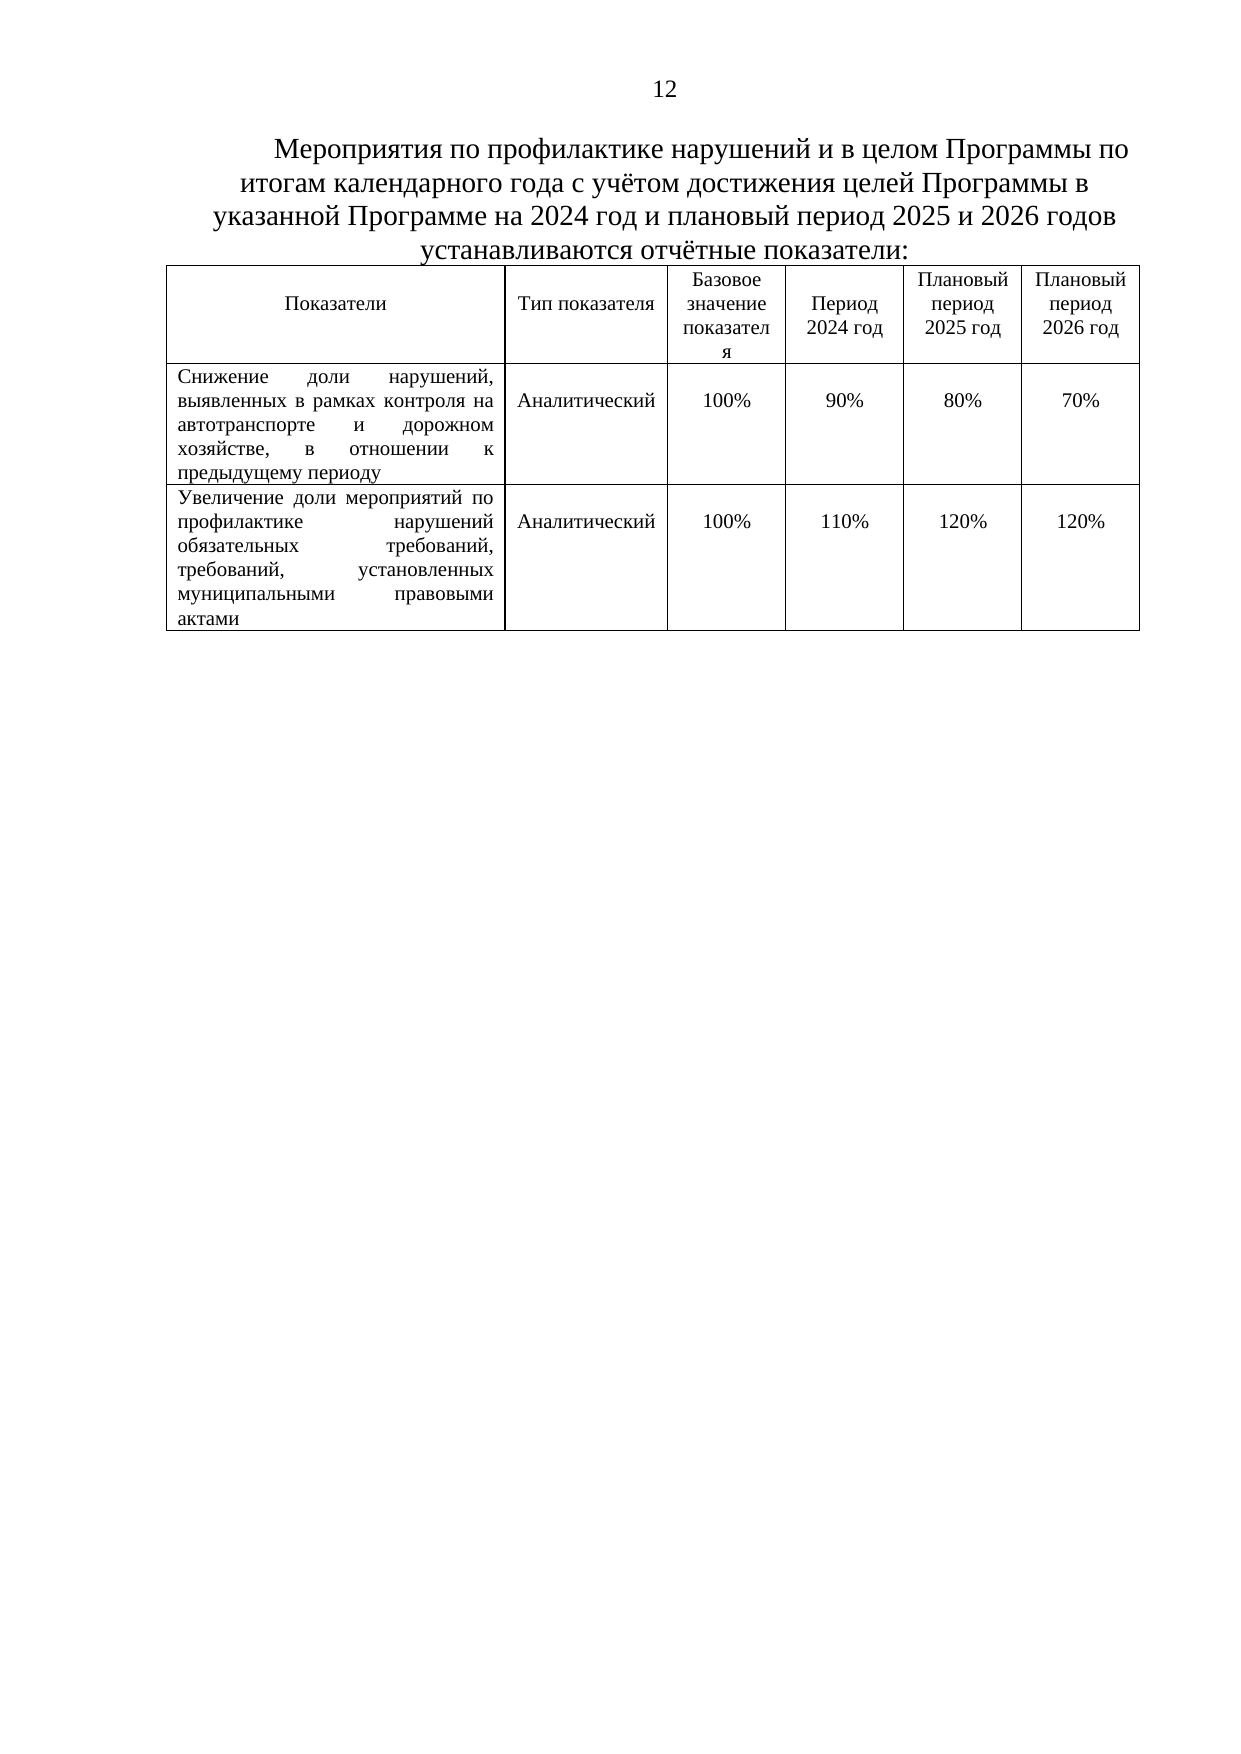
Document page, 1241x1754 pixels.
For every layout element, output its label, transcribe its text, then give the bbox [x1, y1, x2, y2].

table_cell 80% [904, 364, 1021, 484]
table_cell 120% [904, 485, 1021, 629]
table_header Плановый период 2026 год [1022, 266, 1139, 363]
table_cell 100% [668, 485, 785, 629]
table_cell 100% [668, 364, 785, 484]
table_cell 70% [1022, 364, 1139, 484]
table_header Плановый период 2025 год [904, 266, 1021, 363]
table_cell 120% [1022, 485, 1139, 629]
table_header Период 2024 год [786, 266, 903, 363]
table_header Тип показателя [506, 266, 667, 363]
table_cell 90% [786, 364, 903, 484]
table_cell Снижение доли нарушений, выявленных в рамках контроля на автотранспорте и дорожном хозяйстве, в отношении к предыдущему периоду [167, 364, 504, 484]
table_header Показатели [167, 266, 504, 363]
table_cell 110% [786, 485, 903, 629]
table_cell Аналитический [506, 485, 667, 629]
table_header Базовое значение показателя [668, 266, 785, 363]
table_cell Увеличение доли мероприятий по профилактике нарушений обязательных требований, требований, установленных муниципальными правовыми актами [167, 485, 504, 629]
text Мероприятия по профилактике нарушений и в целом Программы по итогам календарного года с учётом достижения целей Программы в указанной Программе на 2024 год и плановый период 2025 и 2026 годов устанавливаются отчётные показатели: [177, 131, 1152, 265]
table_cell Аналитический [506, 364, 667, 484]
